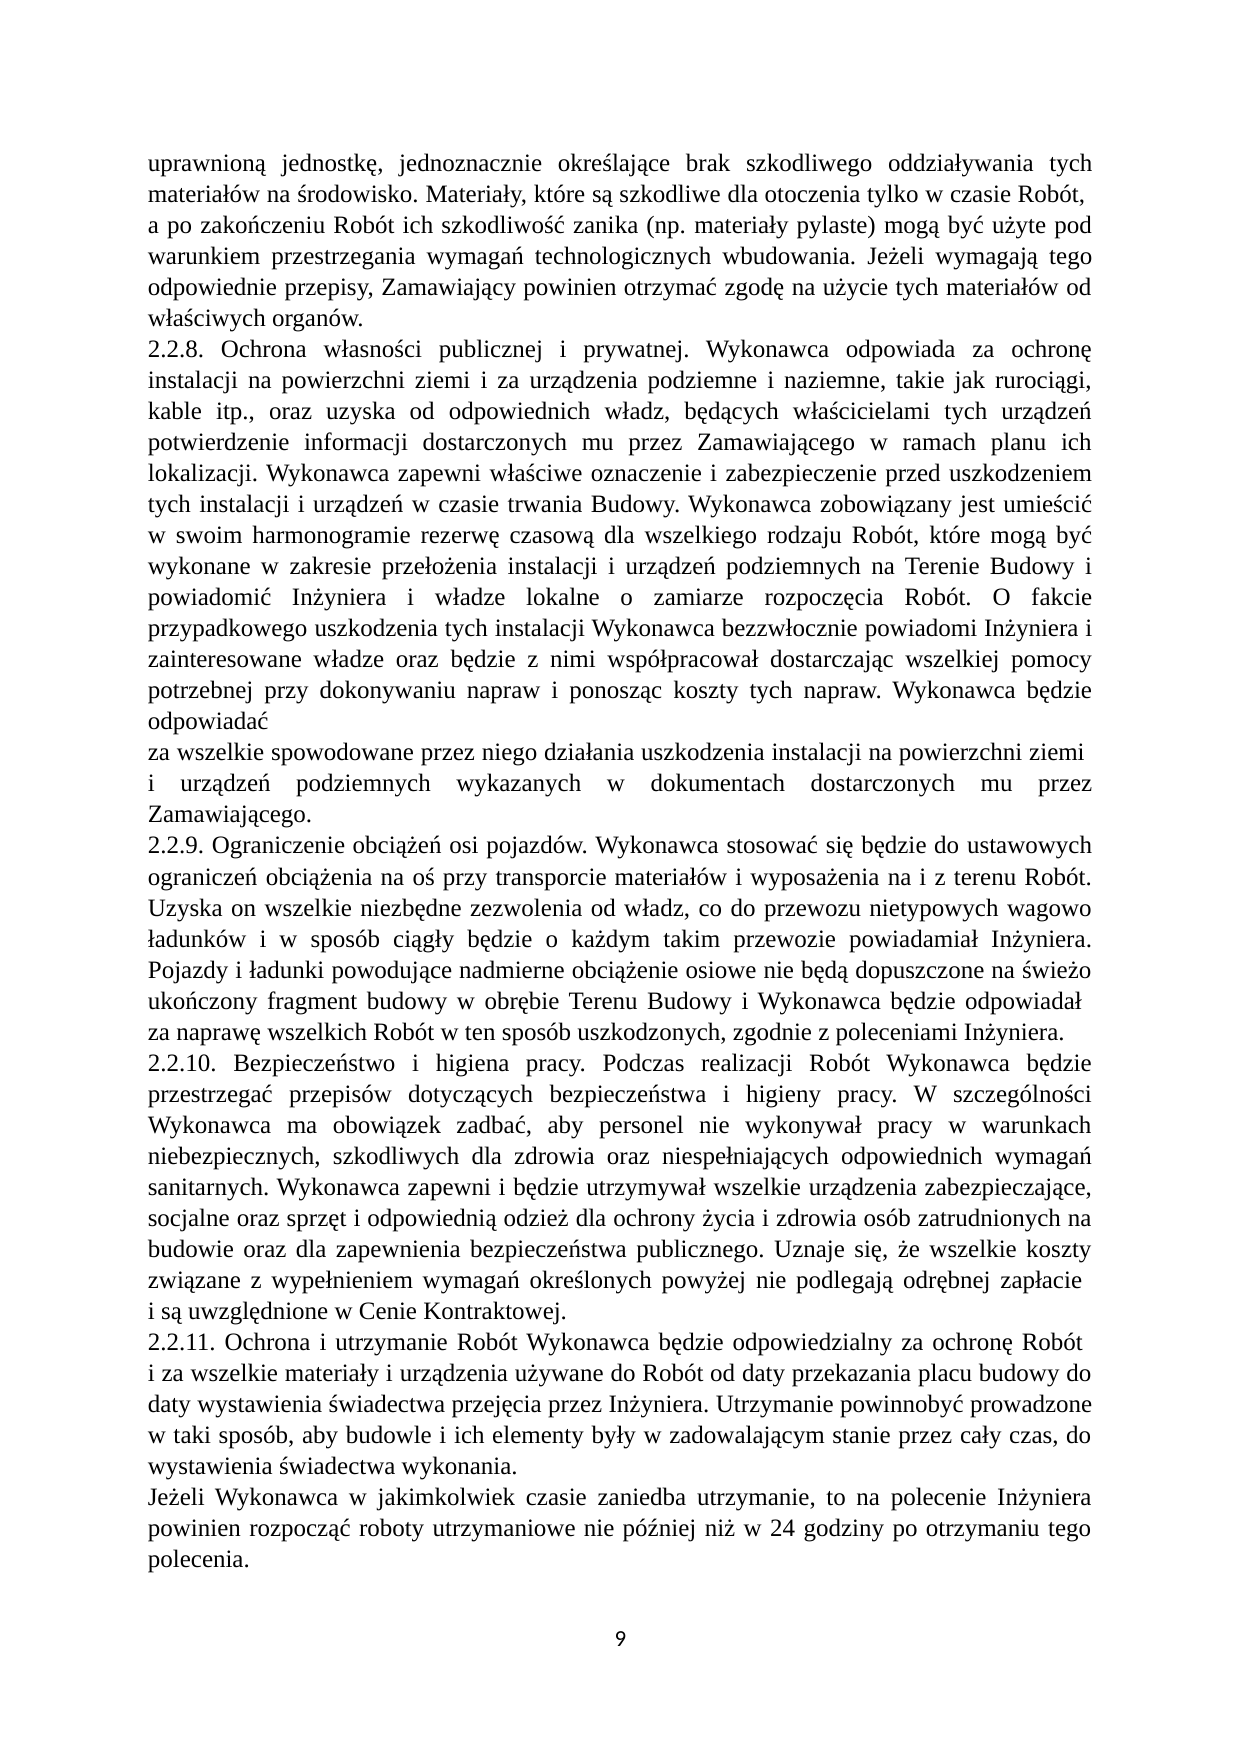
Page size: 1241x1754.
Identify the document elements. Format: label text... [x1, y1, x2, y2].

text 2.2.8. Ochrona własności publicznej i prywatnej. Wykonawca odpowiada za ochronę instalacji na powierzchni ziemi i za urządzenia podziemne i naziemne, takie jak rurociągi, kable itp., oraz uzyska od odpowiednich władz, będących właścicielami tych urządzeń potwierdzenie informacji dostarczonych mu przez Zamawiającego w ramach planu ich lokalizacji. Wykonawca zapewni właściwe oznaczenie i zabezpieczenie przed uszkodzeniem tych instalacji i urządzeń w czasie trwania Budowy. Wykonawca zobowiązany jest umieścić w swoim harmonogramie rezerwę czasową dla wszelkiego rodzaju Robót, które mogą być wykonane w zakresie przełożenia instalacji i urządzeń podziemnych na Terenie Budowy i powiadomić Inżyniera i władze lokalne o zamiarze rozpoczęcia Robót. O fakcie przypadkowego uszkodzenia tych instalacji Wykonawca bezzwłocznie powiadomi Inżyniera i zainteresowane władze oraz będzie z nimi współpracował dostarczając wszelkiej pomocy potrzebnej przy dokonywaniu napraw i ponosząc koszty tych napraw. Wykonawca będzie odpowiadać za wszelkie spowodowane przez niego działania uszkodzenia instalacji na powierzchni ziemi i urządzeń podziemnych wykazanych w dokumentach dostarczonych mu przez Zamawiającego. [148, 334, 1093, 828]
text Jeżeli Wykonawca w jakimkolwiek czasie zaniedba utrzymanie, to na polecenie Inżyniera powinien rozpocząć roboty utrzymaniowe nie później niż w 24 godziny po otrzymaniu tego polecenia. [148, 1482, 1093, 1573]
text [148, 148, 1093, 332]
text 2.2.10. Bezpieczeństwo i higiena pracy. Podczas realizacji Robót Wykonawca będzie przestrzegać przepisów dotyczących bezpieczeństwa i higieny pracy. W szczególności Wykonawca ma obowiązek zadbać, aby personel nie wykonywał pracy w warunkach niebezpiecznych, szkodliwych dla zdrowia oraz niespełniających odpowiednich wymagań sanitarnych. Wykonawca zapewni i będzie utrzymywał wszelkie urządzenia zabezpieczające, socjalne oraz sprzęt i odpowiednią odzież dla ochrony życia i zdrowia osób zatrudnionych na budowie oraz dla zapewnienia bezpieczeństwa publicznego. Uznaje się, że wszelkie koszty związane z wypełnieniem wymagań określonych powyżej nie podlegają odrębnej zapłacie i są uwzględnione w Cenie Kontraktowej. [148, 1048, 1093, 1325]
text 2.2.9. Ograniczenie obciążeń osi pojazdów. Wykonawca stosować się będzie do ustawowych ograniczeń obciążenia na oś przy transporcie materiałów i wyposażenia na i z terenu Robót. Uzyska on wszelkie niezbędne zezwolenia od władz, co do przewozu nietypowych wagowo ładunków i w sposób ciągły będzie o każdym takim przewozie powiadamiał Inżyniera. Pojazdy i ładunki powodujące nadmierne obciążenie osiowe nie będą dopuszczone na świeżo ukończony fragment budowy w obrębie Terenu Budowy i Wykonawca będzie odpowiadał za naprawę wszelkich Robót w ten sposób uszkodzonych, zgodnie z poleceniami Inżyniera. [148, 831, 1093, 1046]
text 2.2.11. Ochrona i utrzymanie Robót Wykonawca będzie odpowiedzialny za ochronę Robót i za wszelkie materiały i urządzenia używane do Robót od daty przekazania placu budowy do daty wystawienia świadectwa przejęcia przez Inżyniera. Utrzymanie powinnobyć prowadzone w taki sposób, aby budowle i ich elementy były w zadowalającym stanie przez cały czas, do wystawienia świadectwa wykonania. [148, 1327, 1093, 1480]
